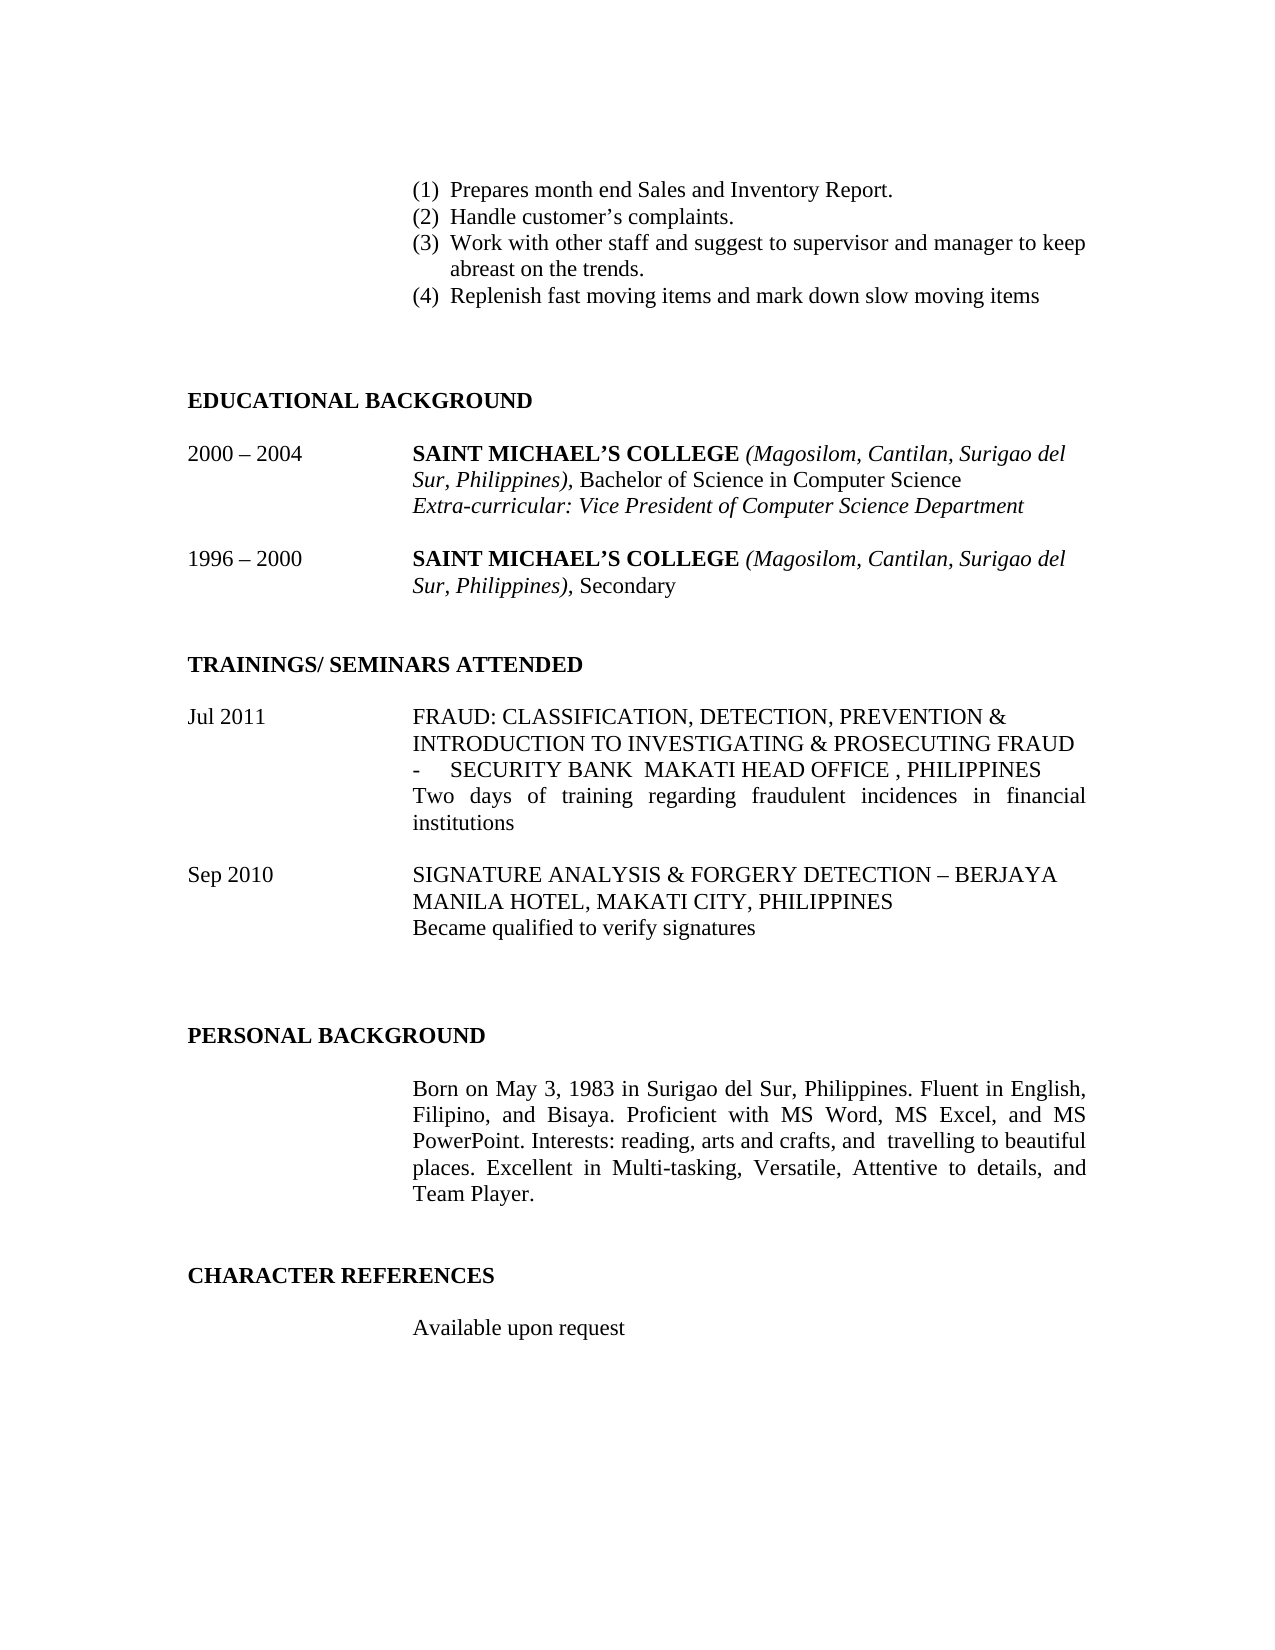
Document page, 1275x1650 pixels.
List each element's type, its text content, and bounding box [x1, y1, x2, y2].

text Sur, Philippines), Bachelor of Science in Computer Science [337, 466, 1087, 493]
text Jul 2011 FRAUD: CLASSIFICATION, DETECTION, PREVENTION & [187, 703, 1087, 730]
text PERSONAL BACKGROUND [187, 1022, 1087, 1048]
list SECURITY BANK MAKATI HEAD OFFICE , PHILIPPINES [412, 756, 1087, 782]
text Sur, Philippines), Secondary [337, 572, 1087, 598]
list Handle customer’s complaints. [412, 203, 1087, 229]
text Available upon request [187, 1314, 1087, 1341]
list Work with other staff and suggest to supervisor and manager to keep abreast on the trends. [412, 229, 1087, 282]
text Extra-curricular: Vice President of Computer Science Department [187, 493, 1087, 519]
text CHARACTER REFERENCES [187, 1262, 1087, 1288]
text 2000 – 2004 SAINT MICHAEL’S COLLEGE (Magosilom, Cantilan, Surigao del [187, 440, 1087, 466]
text Sep 2010 SIGNATURE ANALYSIS & FORGERY DETECTION – BERJAYA [187, 862, 1087, 888]
text MANILA HOTEL, MAKATI CITY, PHILIPPINES [187, 888, 1087, 914]
text Born on May 3, 1983 in Surigao del Sur, Philippines. Fluent in English, Filipino, and Bisaya. Proficient with MS Word, MS Excel, and MS PowerPoint. Interests: reading, arts and crafts, and travelling to beautiful places. Excellent in Multi-tasking, Versatile, Attentive to details, and Team Player. [412, 1075, 1087, 1207]
text EDUCATIONAL BACKGROUND [187, 387, 1087, 413]
text 1996 – 2000 SAINT MICHAEL’S COLLEGE (Magosilom, Cantilan, Surigao del [187, 545, 1087, 572]
text INTRODUCTION TO INVESTIGATING & PROSECUTING FRAUD [187, 730, 1087, 756]
list Prepares month end Sales and Inventory Report. [412, 176, 1087, 203]
list Replenish fast moving items and mark down slow moving items [412, 282, 1087, 308]
text TRAININGS/ SEMINARS ATTENDED [187, 651, 1087, 677]
text Two days of training regarding fraudulent incidences in financial institutions [412, 782, 1087, 835]
text Became qualified to verify signatures [187, 914, 1087, 941]
